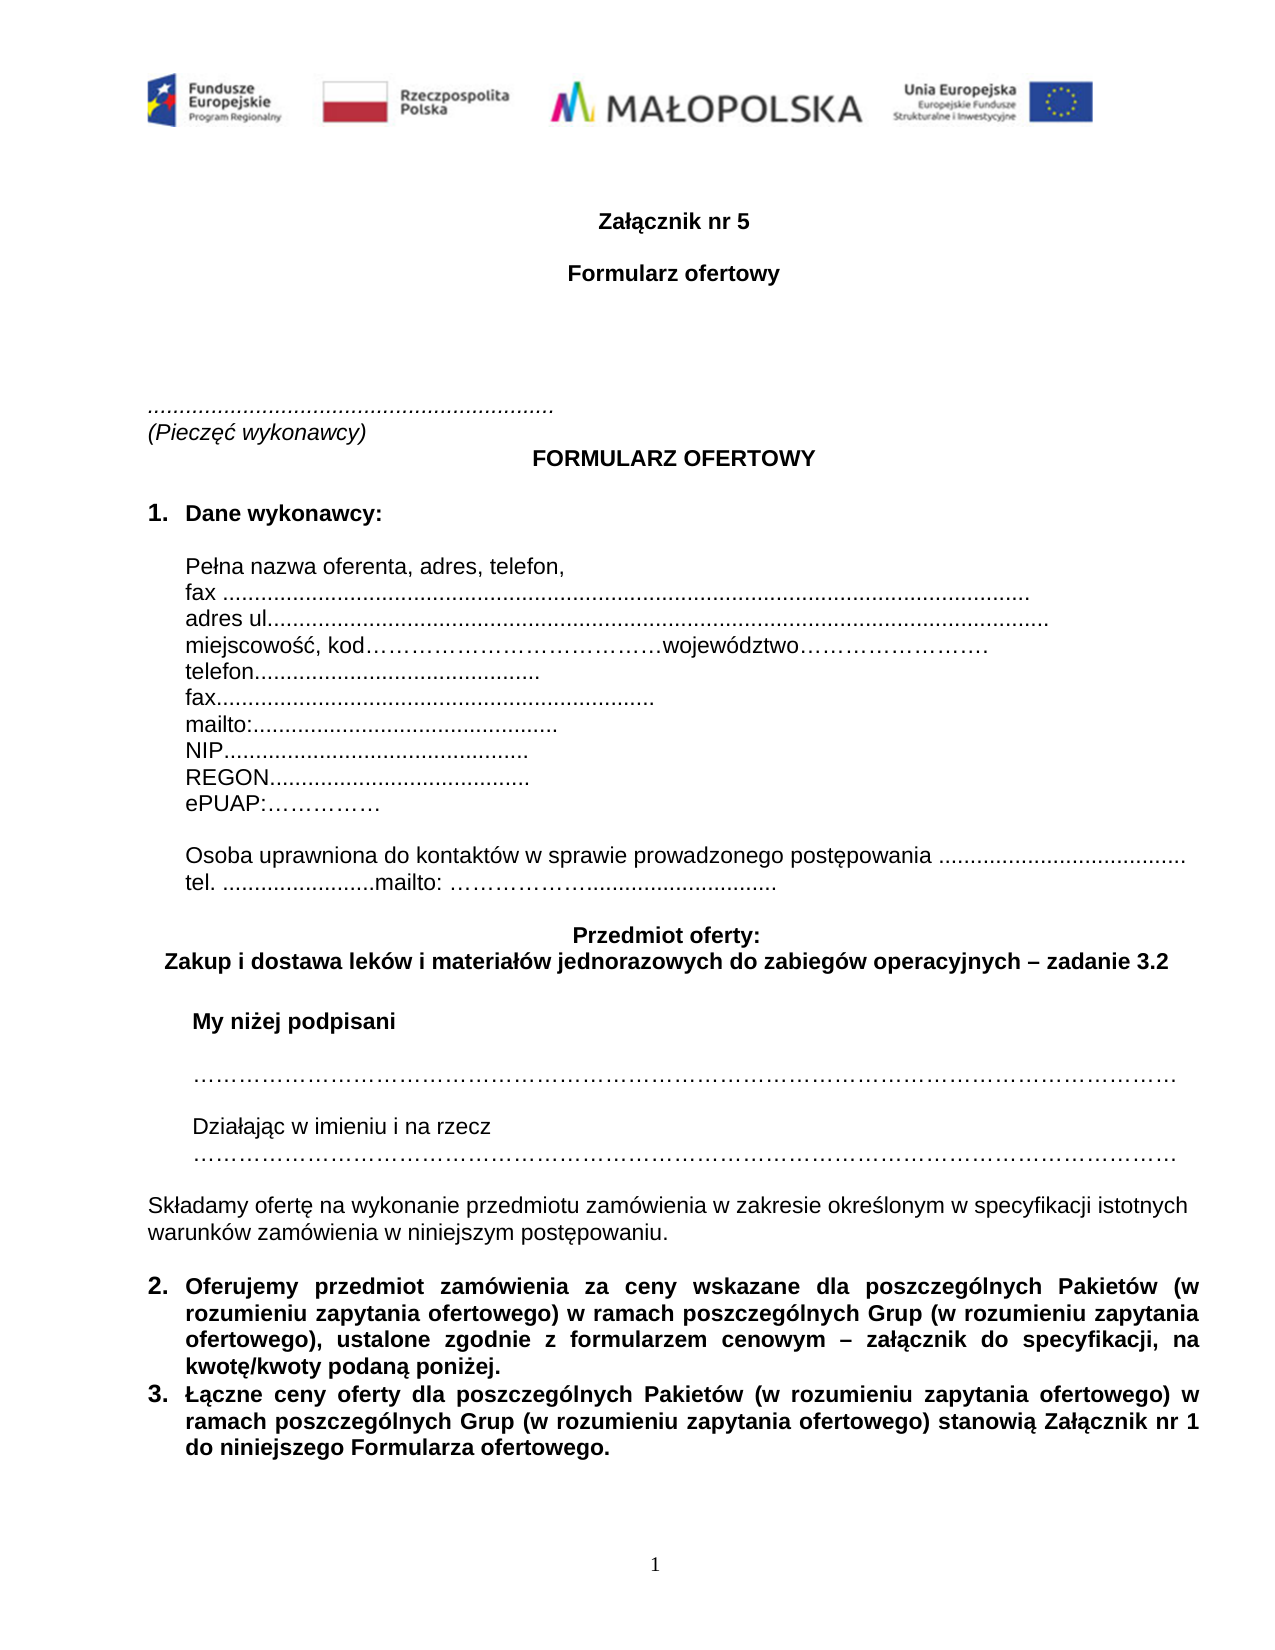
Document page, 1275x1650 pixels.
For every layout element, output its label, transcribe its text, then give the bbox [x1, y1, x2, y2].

text Osoba uprawniona do kontaktów w sprawie prowadzonego postępowania ....................................... [185, 842, 1200, 869]
text fax..................................................................... [185, 684, 1200, 711]
text Pełna nazwa oferenta, adres, telefon, fax ............................................................................................................................... [185, 553, 1200, 605]
text Składamy ofertę na wykonanie przedmiotu zamówienia w zakresie określonym w specyfikacji istotnych warunków zamówienia w niniejszym postępowaniu. [148, 1192, 1200, 1245]
text Przedmiot oferty: [133, 922, 1200, 948]
text miejscowość, kod…………………………………województwo……………………. [185, 632, 1200, 658]
text (Pieczęć wykonawcy) [148, 418, 1200, 445]
text adres ul........................................................................................................................... [185, 605, 1200, 632]
text Formularz ofertowy [148, 260, 1200, 287]
text REGON......................................... [185, 763, 1200, 790]
text ................................................................ [148, 392, 1200, 418]
list Oferujemy przedmiot zamówienia za ceny wskazane dla poszczególnych Pakietów (w rozumieniu zapytania ofertowego) w ramach poszczególnych Grup (w rozumieniu zapytania ofertowego), ustalone zgodnie z formularzem cenowym – załącznik do specyfikacji, na kwotę/kwoty podaną poniżej. [148, 1271, 1200, 1379]
text ………………………………………………………………………………………………………………… [192, 1061, 1200, 1087]
text ………………………………………………………………………………………………………………… [192, 1139, 1200, 1166]
text ePUAP:…………… [185, 790, 1200, 816]
list Łączne ceny oferty dla poszczególnych Pakietów (w rozumieniu zapytania ofertowego) w ramach poszczególnych Grup (w rozumieniu zapytania ofertowego) stanowią Załącznik nr 1 do niniejszego Formularza ofertowego. [148, 1379, 1200, 1461]
picture [147, 73, 1093, 127]
list Dane wykonawcy: [148, 497, 1200, 526]
text NIP................................................ [185, 737, 1200, 763]
text My niżej podpisani [192, 1008, 1200, 1034]
text tel. ........................mailto: ……………….............................. [148, 869, 1200, 895]
text FORMULARZ OFERTOWY [148, 445, 1200, 471]
text mailto:................................................ [185, 711, 1200, 737]
text Działając w imieniu i na rzecz [192, 1113, 1200, 1139]
text telefon............................................. [185, 658, 1200, 684]
text Załącznik nr 5 [148, 208, 1200, 234]
text Zakup i dostawa leków i materiałów jednorazowych do zabiegów operacyjnych – zadanie 3.2 [133, 948, 1200, 974]
